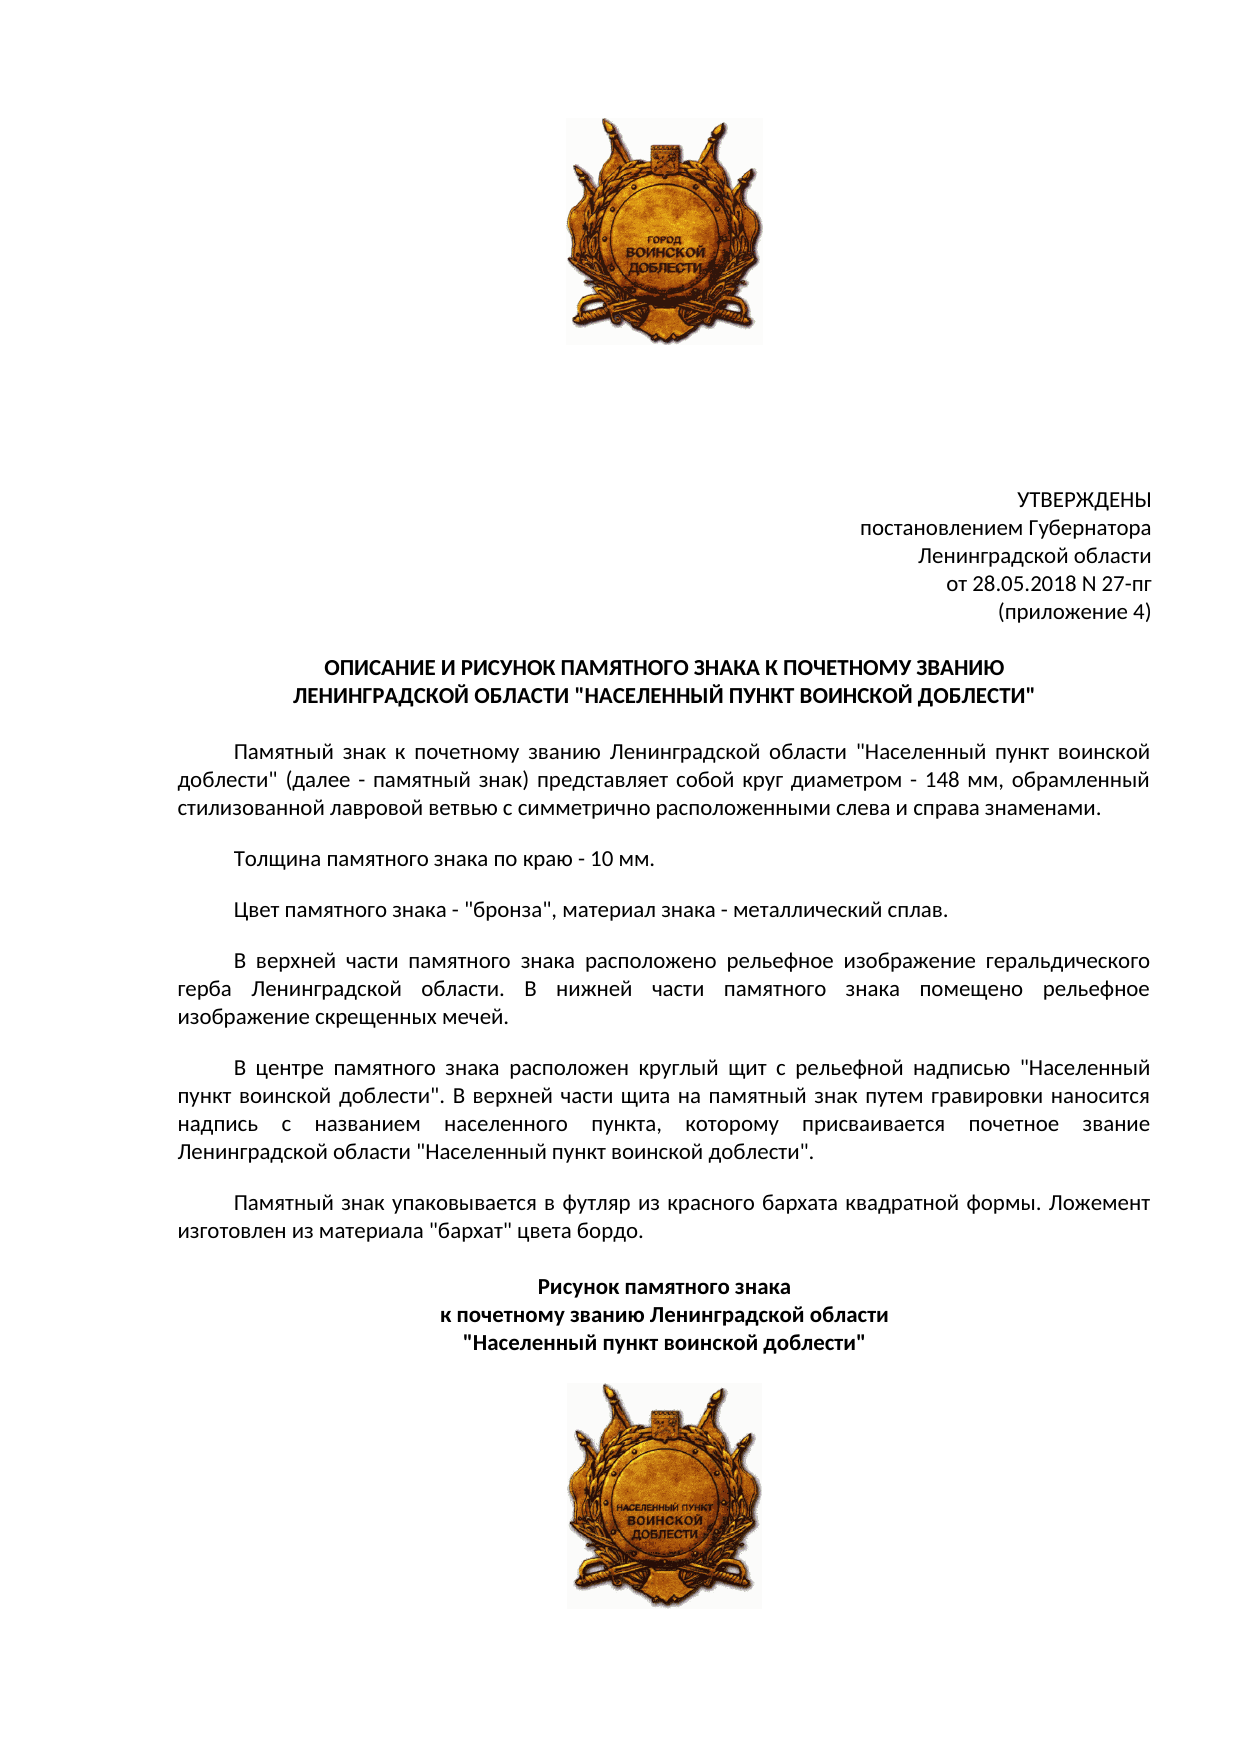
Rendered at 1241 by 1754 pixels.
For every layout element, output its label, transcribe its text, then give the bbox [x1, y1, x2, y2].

picture [566, 118, 763, 345]
title Рисунок памятного знака [177, 1272, 1152, 1300]
text от 28.05.2018 N 27-пг [177, 569, 1152, 597]
text постановлением Губернатора [177, 513, 1152, 541]
title ОПИСАНИЕ И РИСУНОК ПАМЯТНОГО ЗНАКА К ПОЧЕТНОМУ ЗВАНИЮ [177, 653, 1152, 681]
text (приложение 4) [177, 597, 1152, 625]
text Памятный знак упаковывается в футляр из красного бархата квадратной формы. Ложемент изготовлен из материала "бархат" цвета бордо. [177, 1188, 1152, 1244]
text В верхней части памятного знака расположено рельефное изображение геральдического герба Ленинградской области. В нижней части памятного знака помещено рельефное изображение скрещенных мечей. [177, 946, 1152, 1030]
text Ленинградской области [177, 541, 1152, 569]
title к почетному званию Ленинградской области [177, 1300, 1152, 1328]
text Цвет памятного знака - "бронза", материал знака - металлический сплав. [177, 895, 1152, 923]
title "Населенный пункт воинской доблести" [177, 1328, 1152, 1356]
text Памятный знак к почетному званию Ленинградской области "Населенный пункт воинской доблести" (далее - памятный знак) представляет собой круг диаметром - 148 мм, обрамленный стилизованной лавровой ветвью с симметрично расположенными слева и справа знаменами. [177, 737, 1152, 821]
text УТВЕРЖДЕНЫ [177, 485, 1152, 513]
text В центре памятного знака расположен круглый щит с рельефной надписью "Населенный пункт воинской доблести". В верхней части щита на памятный знак путем гравировки наносится надпись с названием населенного пункта, которому присваивается почетное звание Ленинградской области "Населенный пункт воинской доблести". [177, 1053, 1152, 1165]
picture [567, 1383, 762, 1609]
text Толщина памятного знака по краю - 10 мм. [177, 844, 1152, 872]
title ЛЕНИНГРАДСКОЙ ОБЛАСТИ "НАСЕЛЕННЫЙ ПУНКТ ВОИНСКОЙ ДОБЛЕСТИ" [177, 681, 1152, 709]
